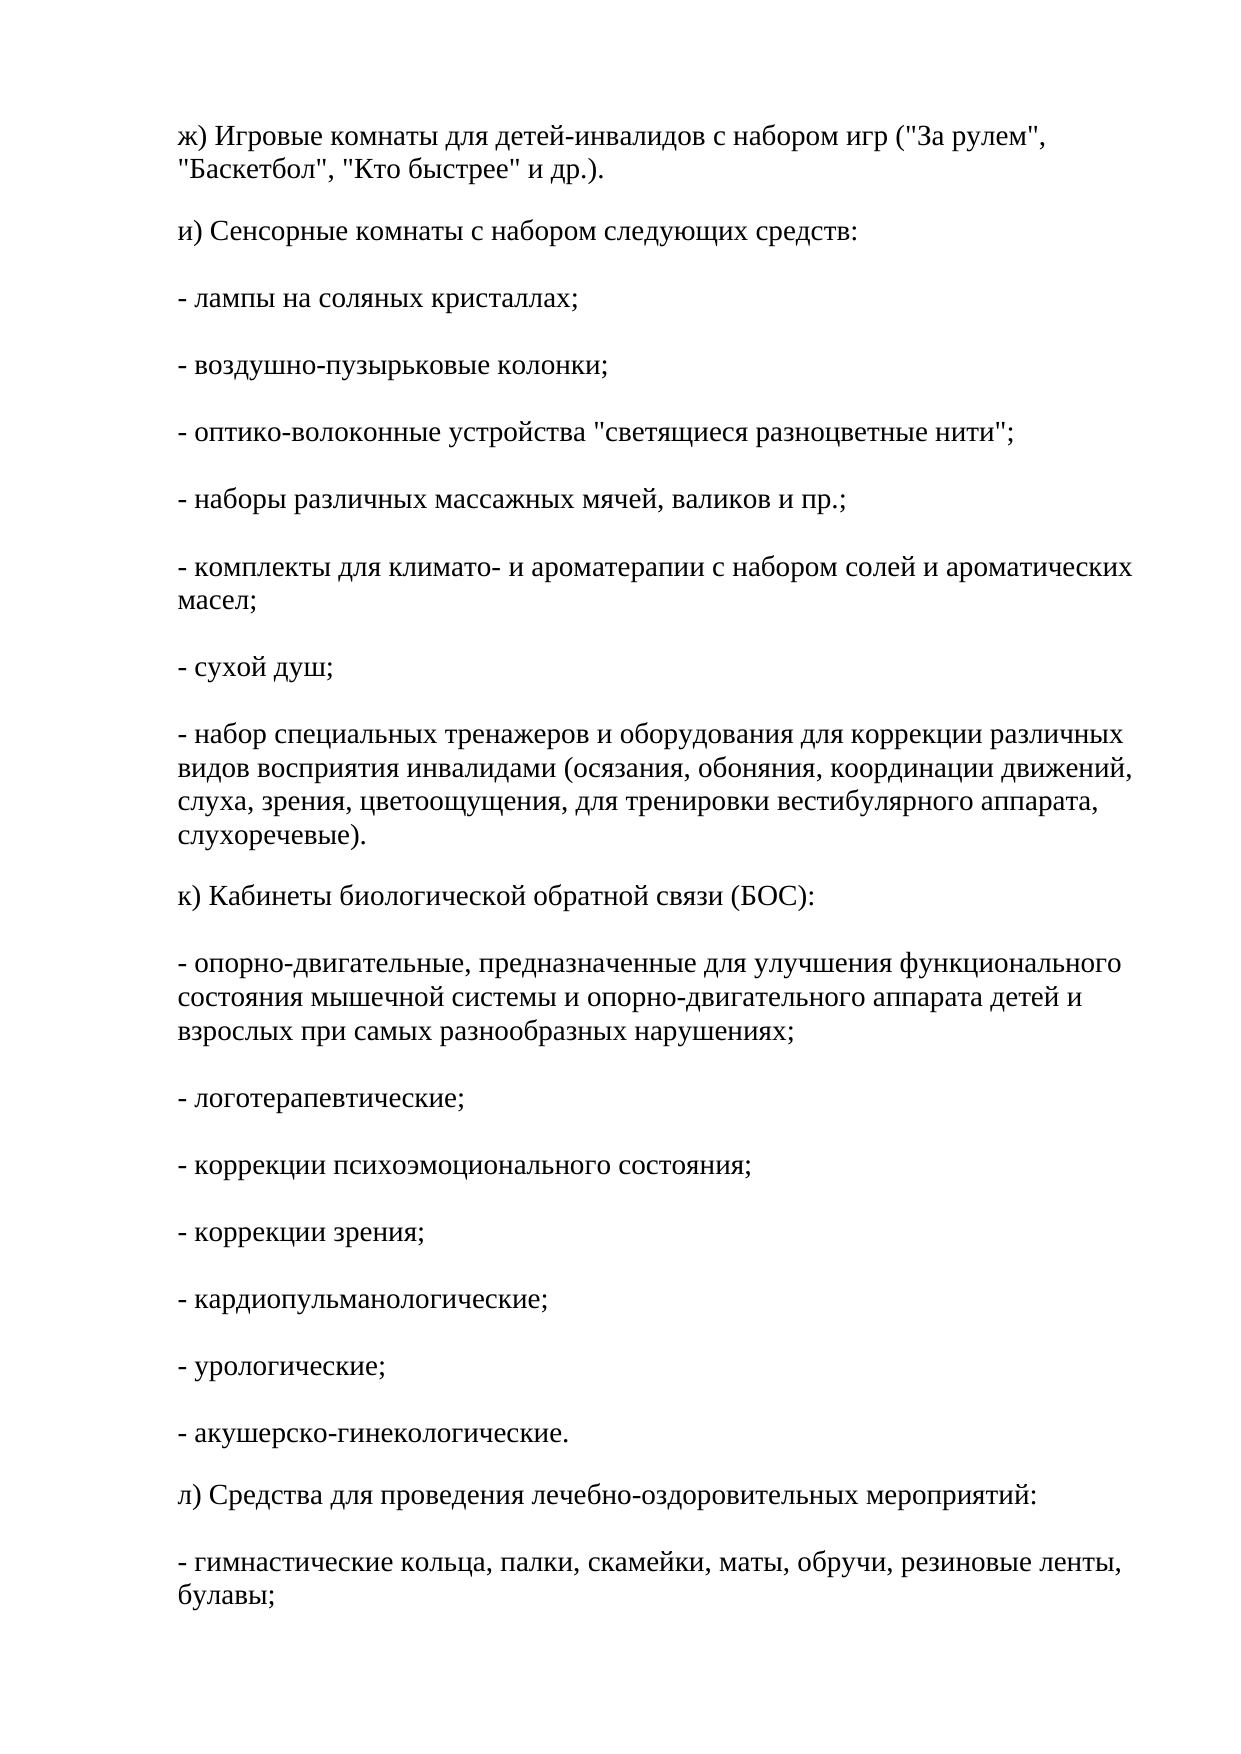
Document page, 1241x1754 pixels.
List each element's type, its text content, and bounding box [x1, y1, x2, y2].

text ж) Игровые комнаты для детей-инвалидов с набором игр ("За рулем", "Баскетбол", "Кто быстрее" и др.). [177, 118, 1152, 213]
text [177, 1477, 1152, 1611]
text к) Кабинеты биологической обратной связи (БОС): - опорно-двигательные, предназначенные для улучшения функционального состояния мышечной системы и опорно-двигательного аппарата детей и взрослых при самых разнообразных нарушениях; - логотерапевтические; - коррекции психоэмоционального состояния; - коррекции зрения; - кардиопульманологические; - урологические; - акушерско-гинекологические. [177, 878, 1152, 1477]
text и) Сенсорные комнаты с набором следующих средств: - лампы на соляных кристаллах; - воздушно-пузырьковые колонки; - оптико-волоконные устройства "светящиеся разноцветные нити"; - наборы различных массажных мячей, валиков и пр.; - комплекты для климато- и ароматерапии с набором солей и ароматических масел; - сухой душ; - набор специальных тренажеров и оборудования для коррекции различных видов восприятия инвалидами (осязания, обоняния, координации движений, слуха, зрения, цветоощущения, для тренировки вестибулярного аппарата, слухоречевые). [177, 213, 1152, 878]
